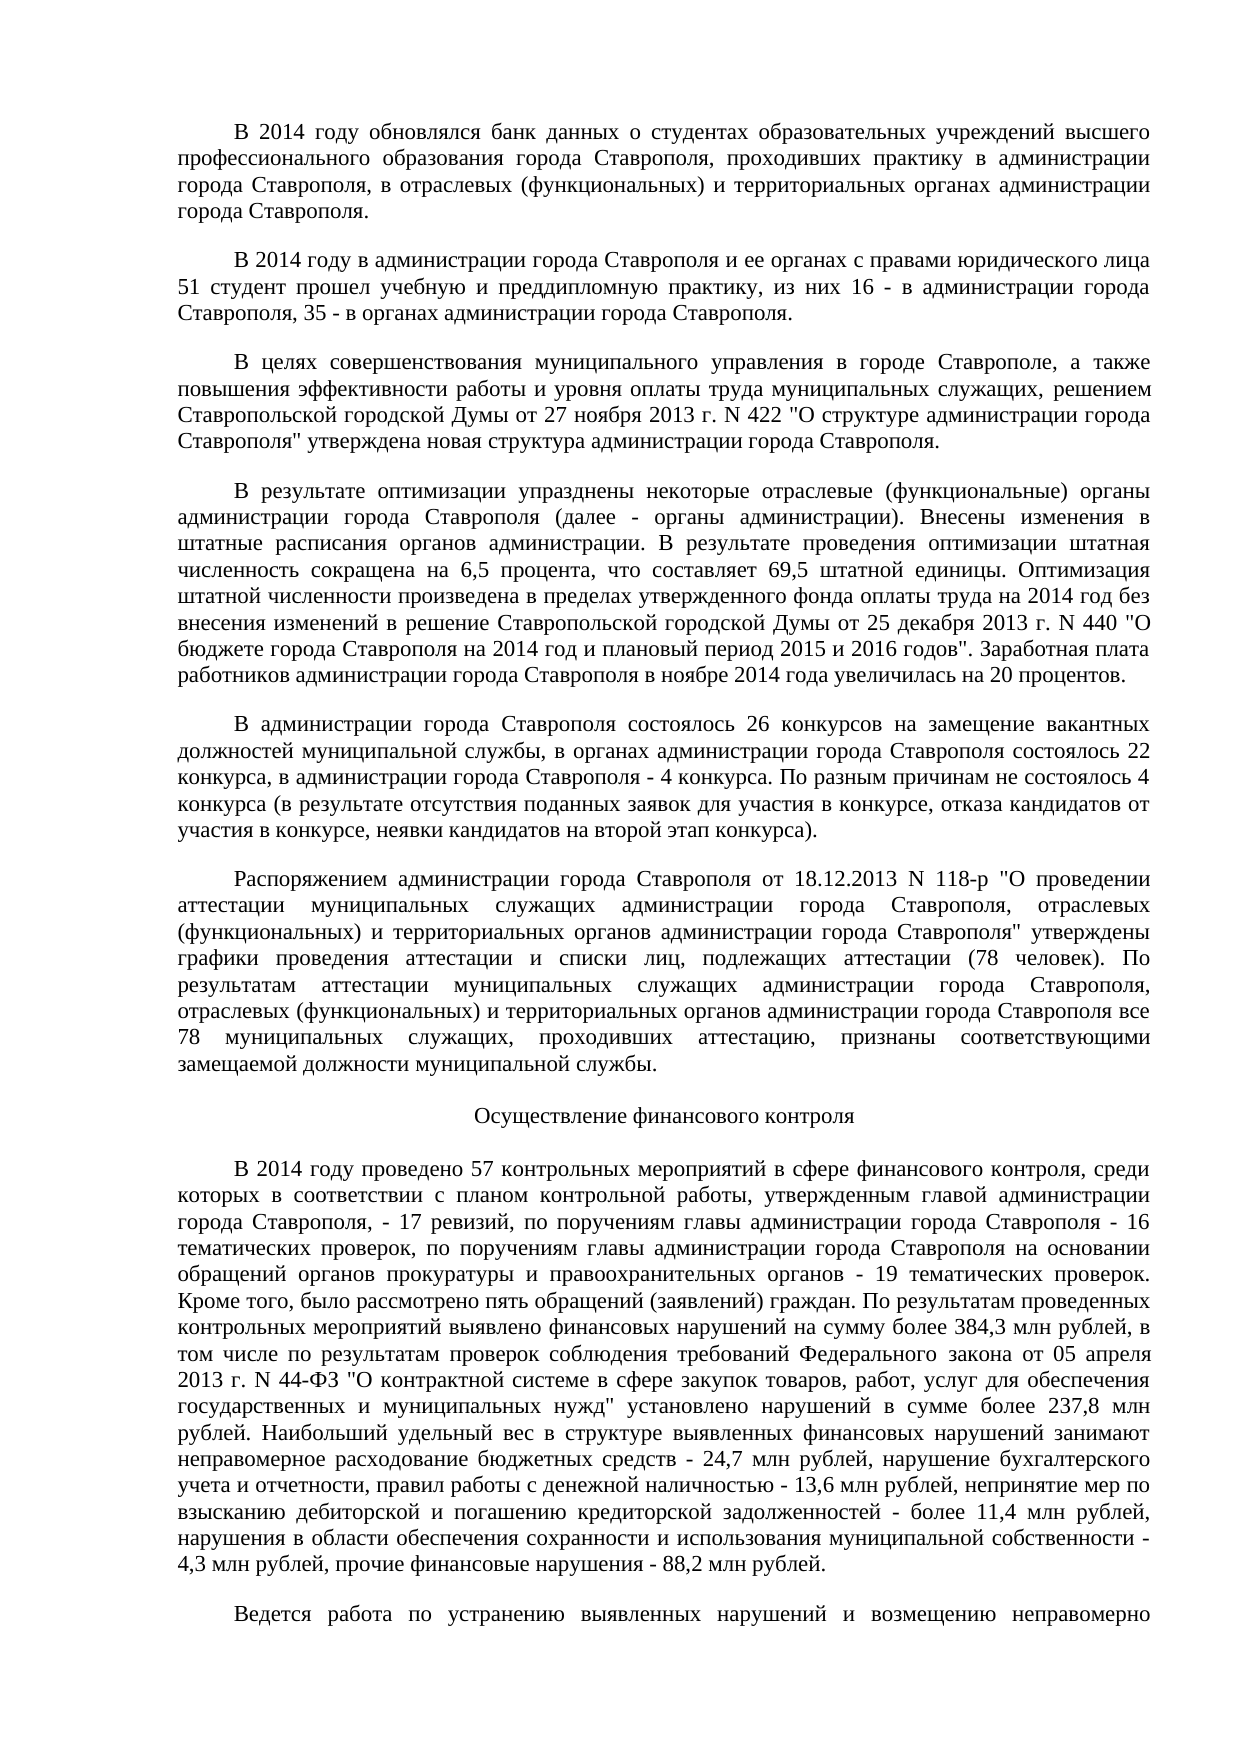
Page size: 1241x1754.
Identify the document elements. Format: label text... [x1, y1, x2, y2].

text Распоряжением администрации города Ставрополя от 18.12.2013 N 118-р "О проведении аттестации муниципальных служащих администрации города Ставрополя, отраслевых (функциональных) и территориальных органов администрации города Ставрополя" утверждены графики проведения аттестации и списки лиц, подлежащих аттестации (78 человек). По результатам аттестации муниципальных служащих администрации города Ставрополя, отраслевых (функциональных) и территориальных органов администрации города Ставрополя все 78 муниципальных служащих, проходивших аттестацию, признаны соответствующими замещаемой должности муниципальной службы. [177, 865, 1152, 1076]
text В результате оптимизации упразднены некоторые отраслевые (функциональные) органы администрации города Ставрополя (далее - органы администрации). Внесены изменения в штатные расписания органов администрации. В результате проведения оптимизации штатная численность сокращена на 6,5 процента, что составляет 69,5 штатной единицы. Оптимизация штатной численности произведена в пределах утвержденного фонда оплаты труда на 2014 год без внесения изменений в решение Ставропольской городской Думы от 25 декабря 2013 г. N 440 "О бюджете города Ставрополя на 2014 год и плановый период 2015 и 2016 годов". Заработная плата работников администрации города Ставрополя в ноябре 2014 года увеличилась на 20 процентов. [177, 477, 1152, 688]
text В целях совершенствования муниципального управления в городе Ставрополе, а также повышения эффективности работы и уровня оплаты труда муниципальных служащих, решением Ставропольской городской Думы от 27 ноября 2013 г. N 422 "О структуре администрации города Ставрополя" утверждена новая структура администрации города Ставрополя. [177, 348, 1152, 454]
text В 2014 году в администрации города Ставрополя и ее органах с правами юридического лица 51 студент прошел учебную и преддипломную практику, из них 16 - в администрации города Ставрополя, 35 - в органах администрации города Ставрополя. [177, 246, 1152, 326]
text В администрации города Ставрополя состоялось 26 конкурсов на замещение вакантных должностей муниципальной службы, в органах администрации города Ставрополя состоялось 22 конкурса, в администрации города Ставрополя - 4 конкурса. По разным причинам не состоялось 4 конкурса (в результате отсутствия поданных заявок для участия в конкурсе, отказа кандидатов от участия в конкурсе, неявки кандидатов на второй этап конкурса). [177, 711, 1152, 842]
text Осуществление финансового контроля [177, 1102, 1152, 1129]
text В 2014 году обновлялся банк данных о студентах образовательных учреждений высшего профессионального образования города Ставрополя, проходивших практику в администрации города Ставрополя, в отраслевых (функциональных) и территориальных органах администрации города Ставрополя. [177, 118, 1152, 223]
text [177, 1600, 1152, 1626]
text В 2014 году проведено 57 контрольных мероприятий в сфере финансового контроля, среди которых в соответствии с планом контрольной работы, утвержденным главой администрации города Ставрополя, - 17 ревизий, по поручениям главы администрации города Ставрополя - 16 тематических проверок, по поручениям главы администрации города Ставрополя на основании обращений органов прокуратуры и правоохранительных органов - 19 тематических проверок. Кроме того, было рассмотрено пять обращений (заявлений) граждан. По результатам проведенных контрольных мероприятий выявлено финансовых нарушений на сумму более 384,3 млн рублей, в том числе по результатам проверок соблюдения требований Федерального закона от 05 апреля 2013 г. N 44-ФЗ "О контрактной системе в сфере закупок товаров, работ, услуг для обеспечения государственных и муниципальных нужд" установлено нарушений в сумме более 237,8 млн рублей. Наибольший удельный вес в структуре выявленных финансовых нарушений занимают неправомерное расходование бюджетных средств - 24,7 млн рублей, нарушение бухгалтерского учета и отчетности, правил работы с денежной наличностью - 13,6 млн рублей, непринятие мер по взысканию дебиторской и погашению кредиторской задолженностей - более 11,4 млн рублей, нарушения в области обеспечения сохранности и использования муниципальной собственности - 4,3 млн рублей, прочие финансовые нарушения - 88,2 млн рублей. [177, 1155, 1152, 1577]
